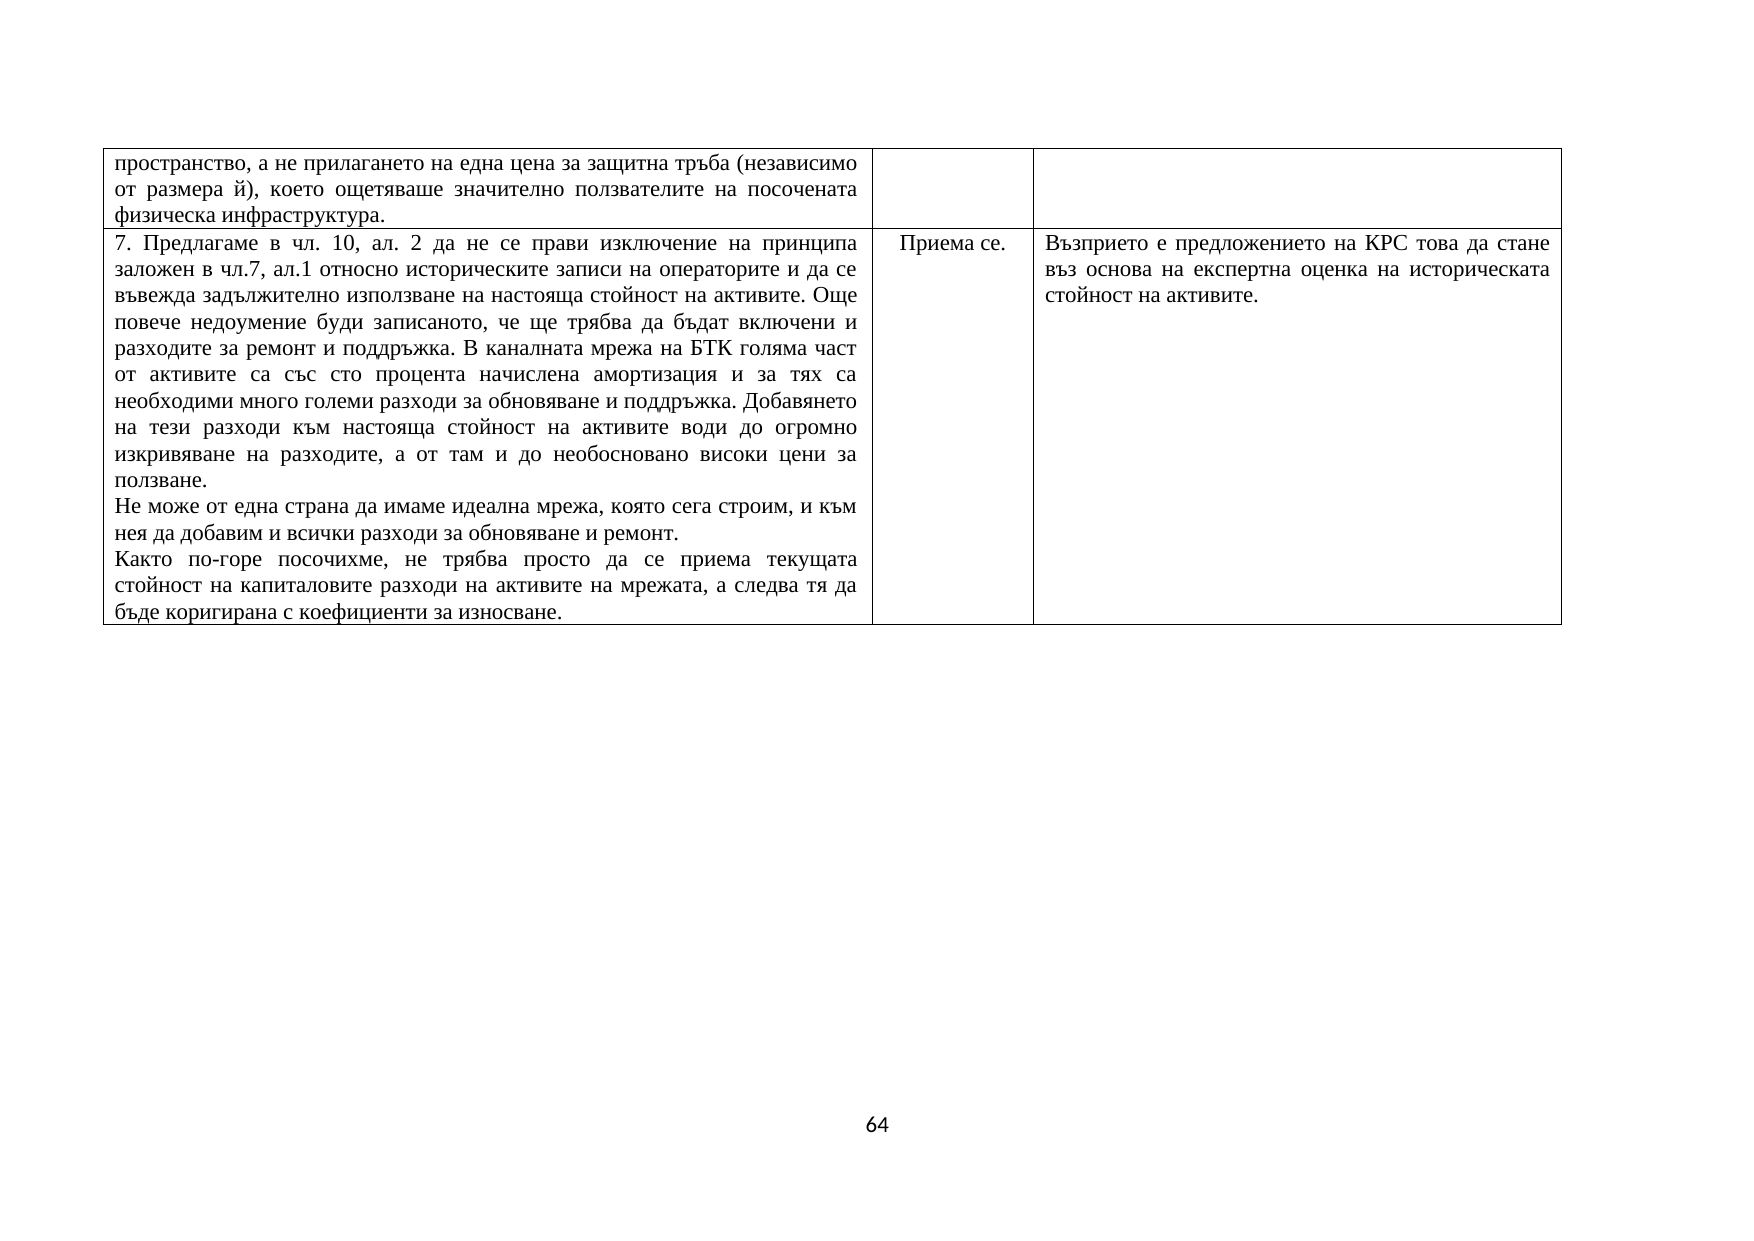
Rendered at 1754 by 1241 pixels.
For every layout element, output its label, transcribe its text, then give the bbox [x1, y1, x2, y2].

table_cell [873, 149, 1033, 228]
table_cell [104, 149, 872, 228]
table_cell [1034, 149, 1561, 228]
table_cell Приема се. [873, 229, 1033, 624]
table_cell 7. Предлагаме в чл. 10, ал. 2 да не се прави изключение на принципа заложен в чл.7, ал.1 относно историческите записи на операторите и да се въвежда задължително използване на настояща стойност на активите. Още повече недоумение буди записаното, че ще трябва да бъдат включени и разходите за ремонт и поддръжка. В каналната мрежа на БТК голяма част от активите са със сто процента начислена амортизация и за тях са необходими много големи разходи за обновяване и поддръжка. Добавянето на тези разходи към настояща стойност на активите води до огромно изкривяване на разходите, а от там и до необосновано високи цени за ползване. Не може от една страна да имаме идеална мрежа, която сега строим, и към нея да добавим и всички разходи за обновяване и ремонт. Както по-горе посочихме, не трябва просто да се приема текущата стойност на капиталовите разходи на активите на мрежата, а следва тя да бъде коригирана с коефициенти за износване. [104, 229, 872, 624]
table_cell Възприето е предложението на КРС това да стане въз основа на експертна оценка на историческата стойност на активите. [1034, 229, 1561, 624]
